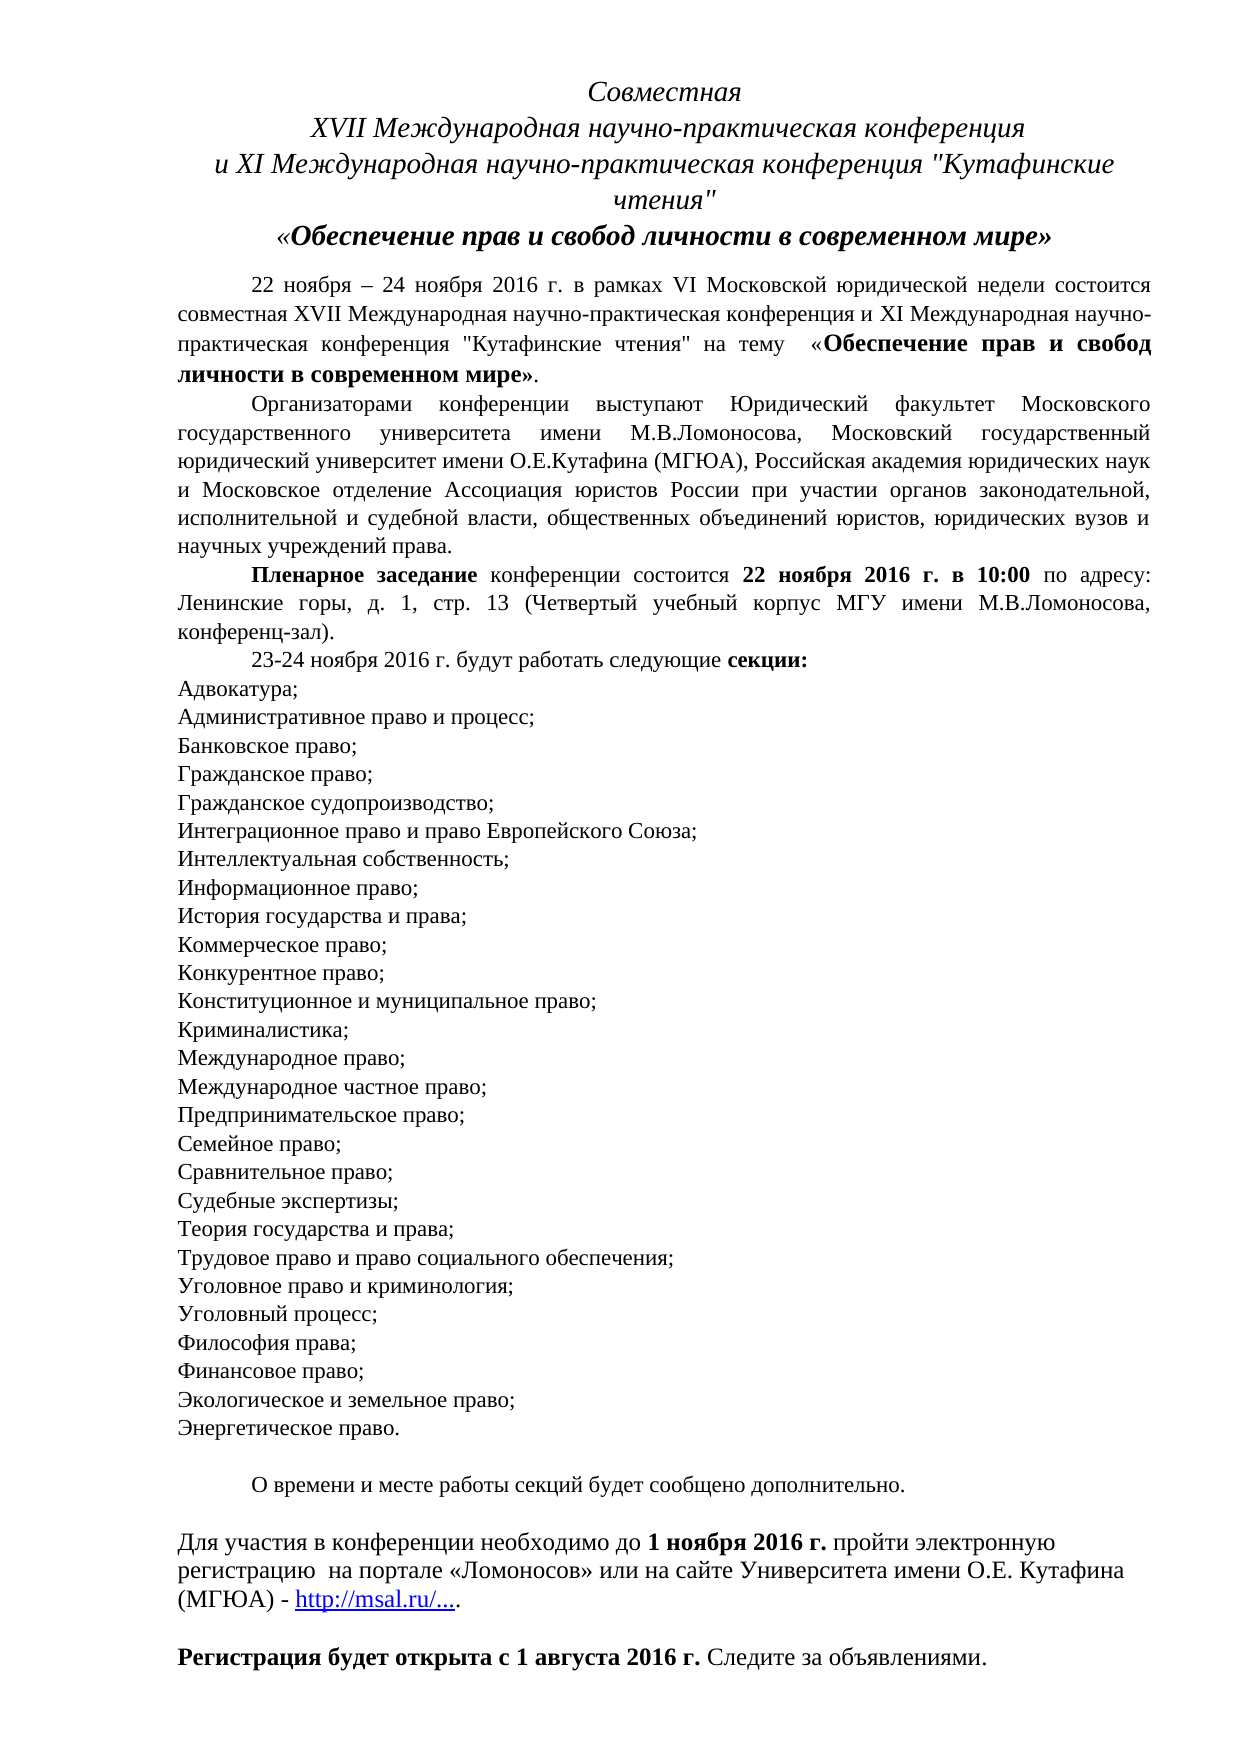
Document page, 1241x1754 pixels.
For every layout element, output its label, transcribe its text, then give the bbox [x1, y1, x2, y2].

text Пленарное заседание конференции состоится 22 ноября 2016 г. в 10:00 по адресу: Ленинские горы, д. 1, стр. 13 (Четвертый учебный корпус МГУ имени М.В.Ломоносова, конференц-зал). [177, 561, 1152, 644]
text 22 ноября – 24 ноября 2016 г. в рамках VI Московской юридической недели состоится совместная XVII Международная научно-практическая конференция и XI Международная научно-практическая конференция "Кутафинские чтения" на тему «Обеспечение прав и свобод личности в современном мире». [177, 271, 1152, 388]
text Сравнительное право; [177, 1158, 1152, 1184]
text Семейное право; [177, 1130, 1152, 1156]
text Экологическое и земельное право; [177, 1386, 1152, 1412]
text О времени и месте работы секций будет сообщено дополнительно. [177, 1471, 1152, 1497]
text Уголовный процесс; [177, 1300, 1152, 1327]
text Административное право и процесс; [177, 703, 1152, 729]
text Адвокатура; [177, 675, 1152, 701]
text XVII Международная научно-практическая конференция [177, 110, 1152, 143]
text Философия права; [177, 1329, 1152, 1355]
text 23-24 ноября 2016 г. будут работать следующие секции: [177, 646, 1152, 673]
text Совместная [177, 74, 1152, 107]
text Теория государства и права; [177, 1215, 1152, 1241]
text Коммерческое право; [177, 931, 1152, 957]
text Конституционное и муниципальное право; [177, 988, 1152, 1014]
text Уголовное право и криминология; [177, 1272, 1152, 1298]
text Гражданское право; [177, 760, 1152, 786]
text Криминалистика; [177, 1016, 1152, 1042]
text Гражданское судопроизводство; [177, 788, 1152, 815]
text Информационное право; [177, 874, 1152, 900]
text Для участия в конференции необходимо до 1 ноября 2016 г. пройти электронную регистрацию на портале «Ломоносов» или на сайте Университета имени О.Е. Кутафина (МГЮА) - http://msal.ru/.... [177, 1527, 1152, 1613]
text Банковское право; [177, 732, 1152, 758]
text Регистрация будет открыта с 1 августа 2016 г. Следите за объявлениями. [177, 1642, 1152, 1671]
text Трудовое право и право социального обеспечения; [177, 1243, 1152, 1270]
text Финансовое право; [177, 1357, 1152, 1384]
text История государства и права; [177, 902, 1152, 929]
text Предпринимательское право; [177, 1101, 1152, 1128]
text Интеграционное право и право Европейского Союза; [177, 817, 1152, 843]
text Судебные экспертизы; [177, 1187, 1152, 1213]
text Международное частное право; [177, 1073, 1152, 1099]
text «Обеспечение прав и свобод личности в современном мире» [177, 218, 1152, 252]
text Международное право; [177, 1044, 1152, 1071]
text Организаторами конференции выступают Юридический факультет Московского государственного университета имени М.В.Ломоносова, Московский государственный юридический университет имени О.Е.Кутафина (МГЮА), Российская академия юридических наук и Московское отделение Ассоциация юристов России при участии органов законодательной, исполнительной и судебной власти, общественных объединений юристов, юридических вузов и научных учреждений права. [177, 390, 1152, 559]
text Конкурентное право; [177, 959, 1152, 986]
text Энергетическое право. [177, 1414, 1152, 1441]
text и XI Международная научно-практическая конференция "Кутафинские чтения" [177, 146, 1152, 216]
text Интеллектуальная собственность; [177, 845, 1152, 872]
